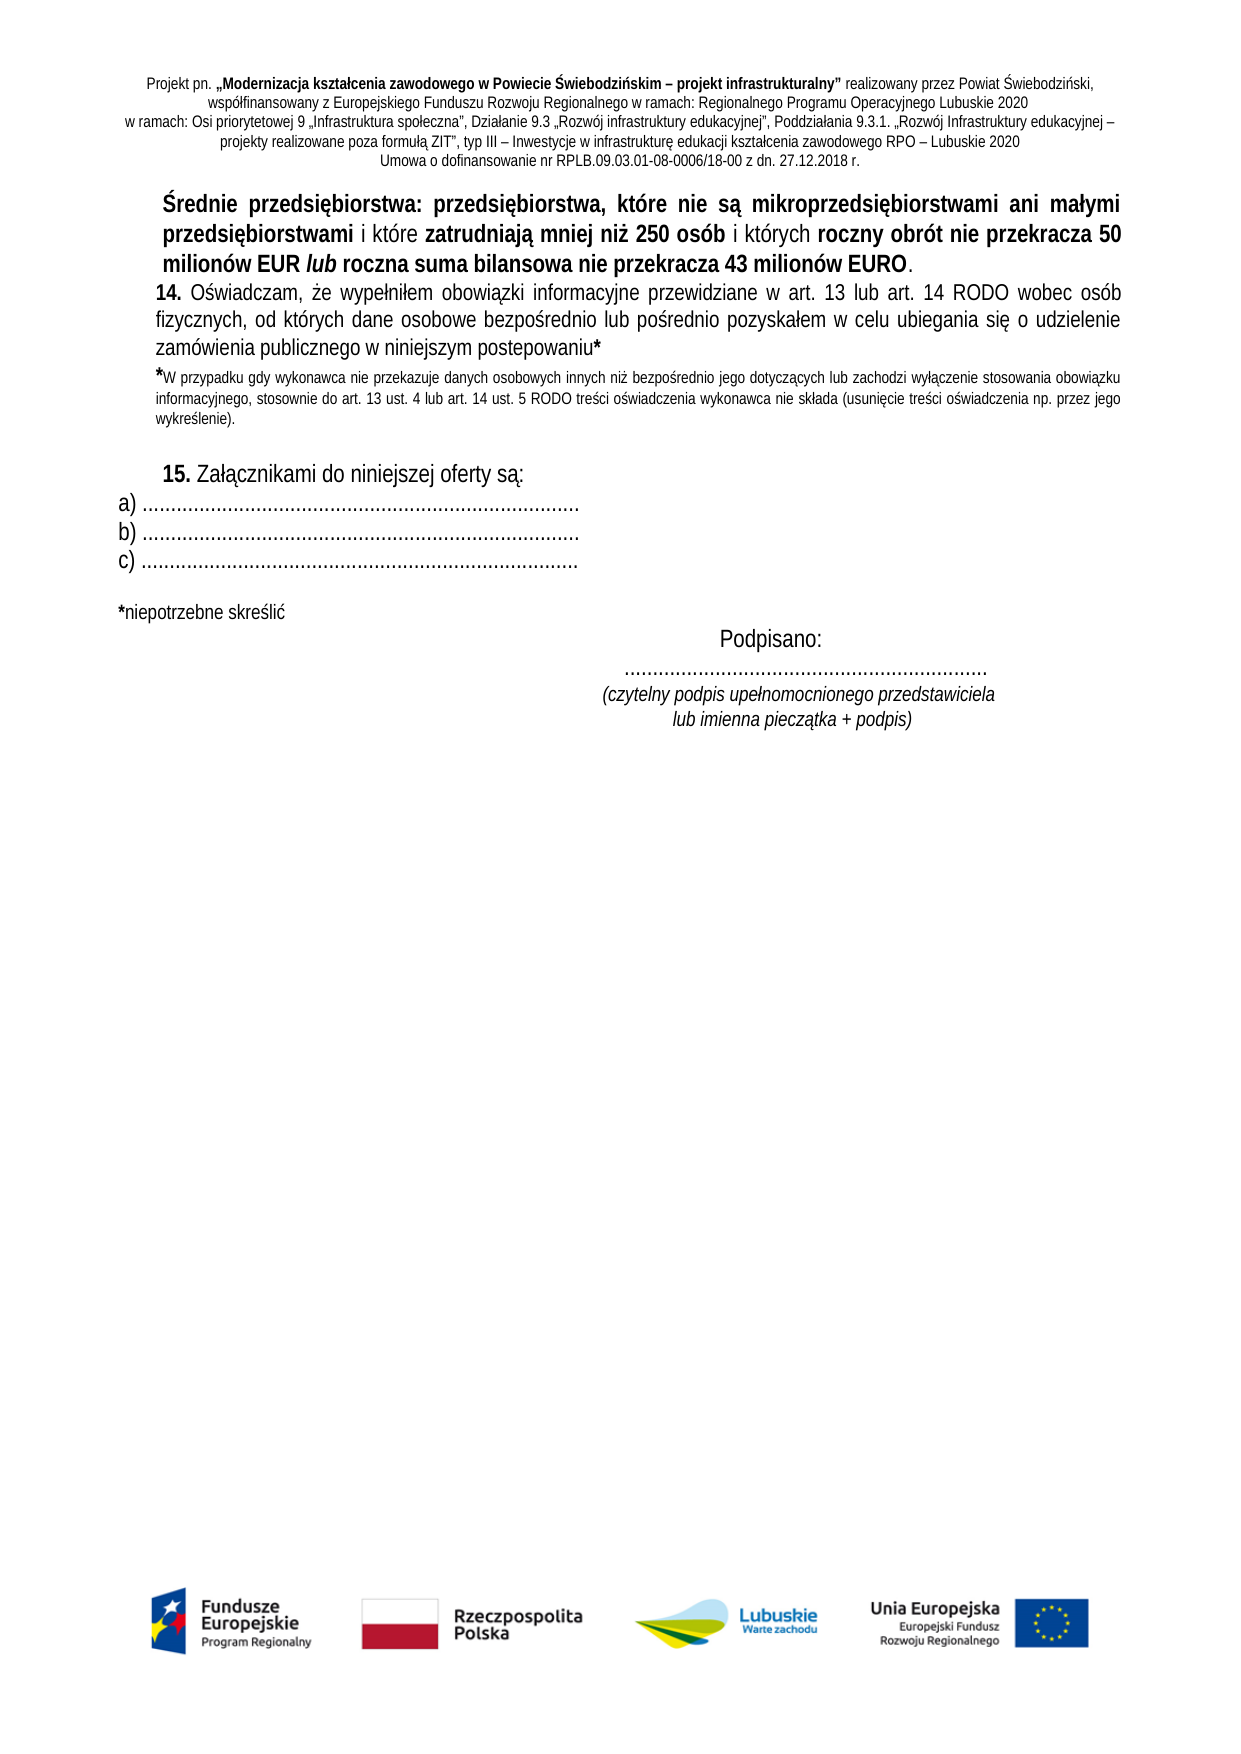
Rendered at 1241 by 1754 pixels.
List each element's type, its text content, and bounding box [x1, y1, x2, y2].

text (czytelny podpis upełnomocnionego przedstawiciela [118, 681, 1122, 706]
text a) ............................................................................. [118, 488, 1122, 516]
text c) ............................................................................. [118, 545, 1122, 574]
text Podpisano: [561, 624, 1122, 652]
text ................................................................ [118, 652, 1122, 681]
text *niepotrzebne skreślić [118, 599, 1122, 624]
text 15. Załącznikami do niniejszej oferty są: [118, 459, 1122, 488]
text Średnie przedsiębiorstwa: przedsiębiorstwa, które nie są mikroprzedsiębiorstwami ani małymi przedsiębiorstwami i które zatrudniają mniej niż 250 osób i których roczny obrót nie przekracza 50 milionów EUR lub roczna suma bilansowa nie przekracza 43 milionów EURO. [162, 189, 1122, 277]
text lub imienna pieczątka + podpis) [118, 706, 1122, 731]
text b) ............................................................................. [118, 516, 1122, 545]
text *W przypadku gdy wykonawca nie przekazuje danych osobowych innych niż bezpośrednio jego dotyczących lub zachodzi wyłączenie stosowania obowiązku informacyjnego, stosownie do art. 13 ust. 4 lub art. 14 ust. 5 RODO treści oświadczenia wykonawca nie składa (usunięcie treści oświadczenia np. przez jego wykreślenie). [156, 362, 1122, 428]
picture [118, 1569, 1123, 1681]
list 14. Oświadczam, że wypełniłem obowiązki informacyjne przewidziane w art. 13 lub art. 14 RODO wobec osób fizycznych, od których dane osobowe bezpośrednio lub pośrednio pozyskałem w celu ubiegania się o udzielenie zamówienia publicznego w niniejszym postepowaniu* [156, 279, 1122, 360]
